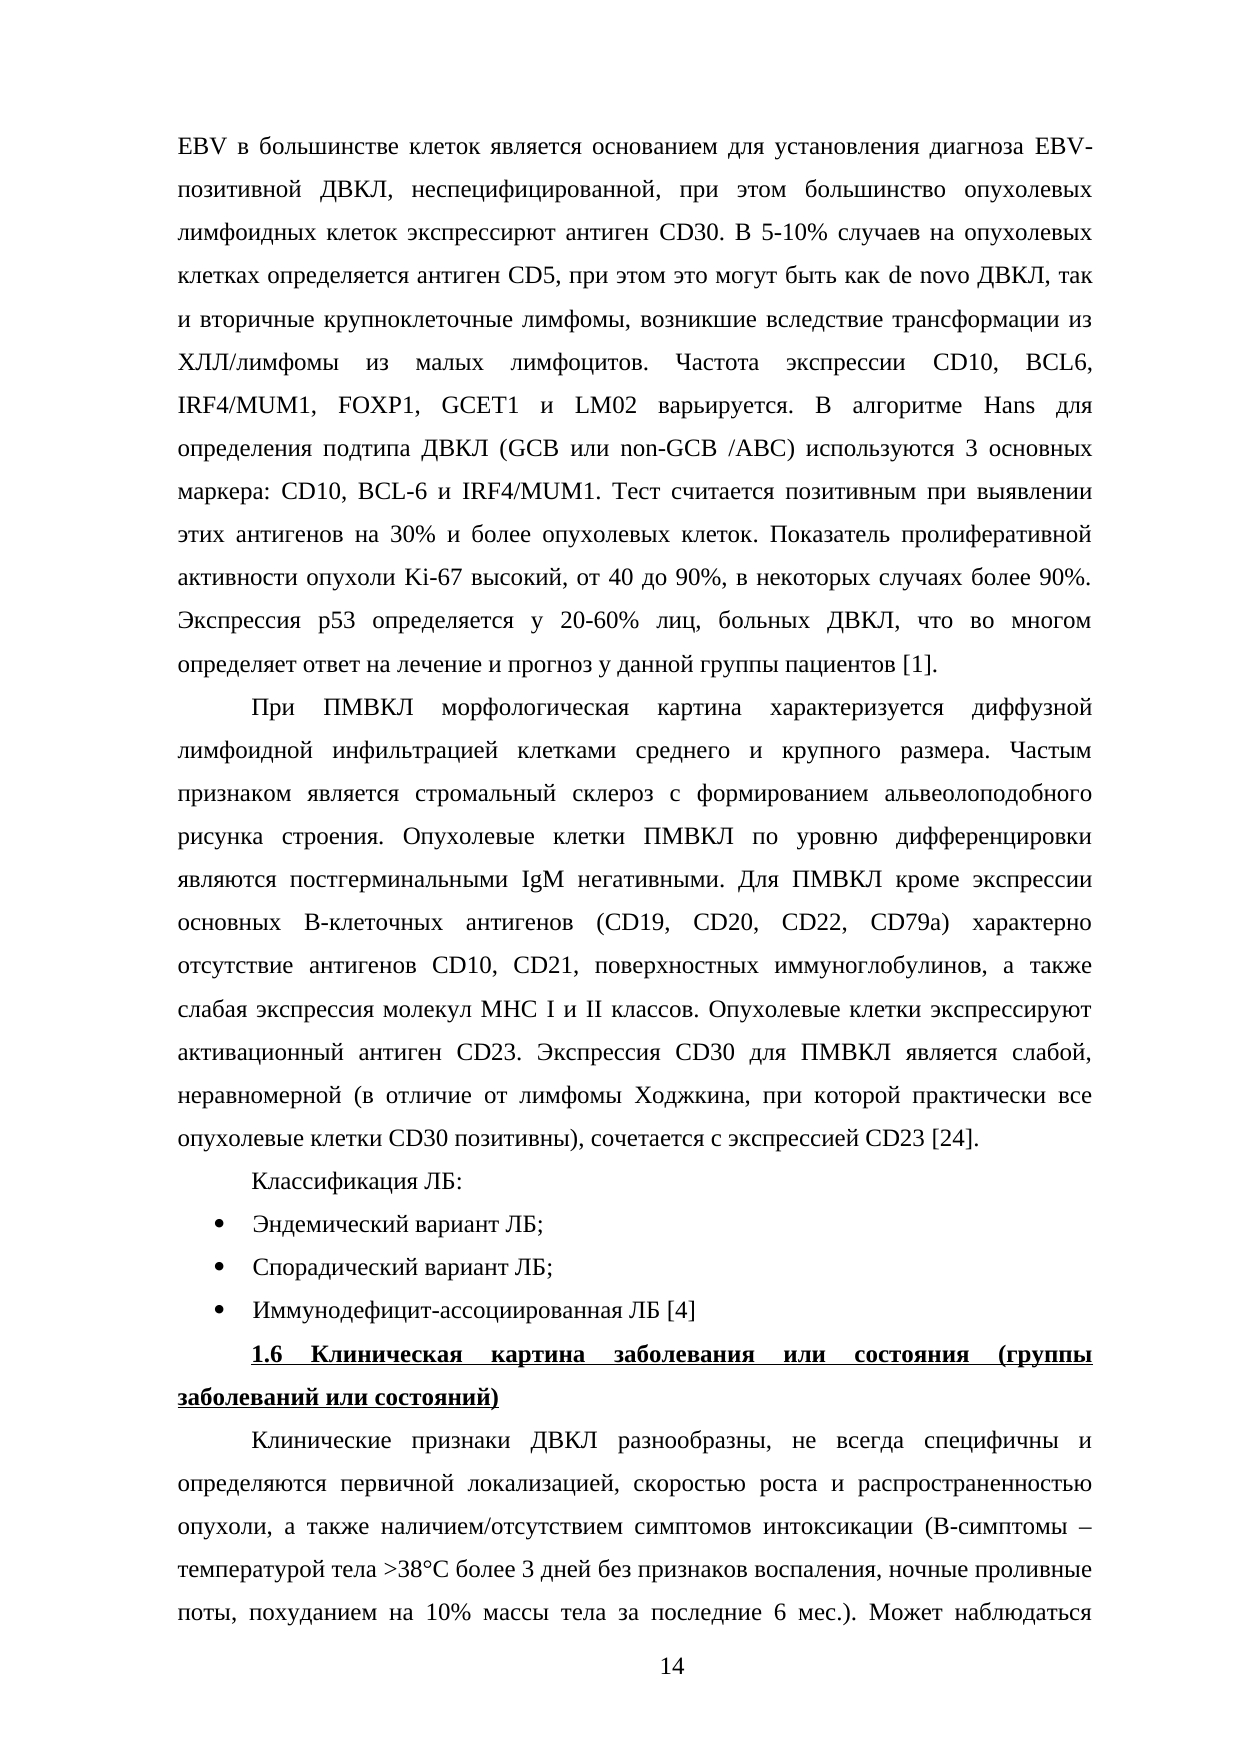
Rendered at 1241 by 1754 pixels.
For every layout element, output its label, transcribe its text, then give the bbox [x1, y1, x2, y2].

list Иммунодефицит-ассоциированная ЛБ [4] [215, 1296, 1093, 1324]
subtitle 1.6 Клиническая картина заболевания или состояния (группы заболеваний или состояний) [177, 1339, 1093, 1411]
text Классификация ЛБ: [177, 1166, 1093, 1195]
list Спорадический вариант ЛБ; [215, 1252, 1093, 1281]
list Эндемический вариант ЛБ; [215, 1209, 1093, 1238]
text При ПМВКЛ морфологическая картина характеризуется диффузной лимфоидной инфильтрацией клетками среднего и крупного размера. Частым признаком является стромальный склероз с формированием альвеолоподобного рисунка строения. Опухолевые клетки ПМВКЛ по уровню дифференцировки являются постгерминальными IgM негативными. Для ПМВКЛ кроме экспрессии основных В-клеточных антигенов (CD19, CD20, CD22, CD79a) характерно отсутствие антигенов СD10, CD21, поверхностных иммуноглобулинов, а также слабая экспрессия молекул МНС I и II классов. Опухолевые клетки экспрессируют активационный антиген CD23. Экспрессия СD30 для ПМВКЛ является слабой, неравномерной (в отличие от лимфомы Ходжкина, при которой практически все опухолевые клетки CD30 позитивны), сочетается с экспрессией CD23 [24]. [177, 692, 1093, 1152]
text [177, 1425, 1093, 1626]
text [177, 131, 1093, 677]
